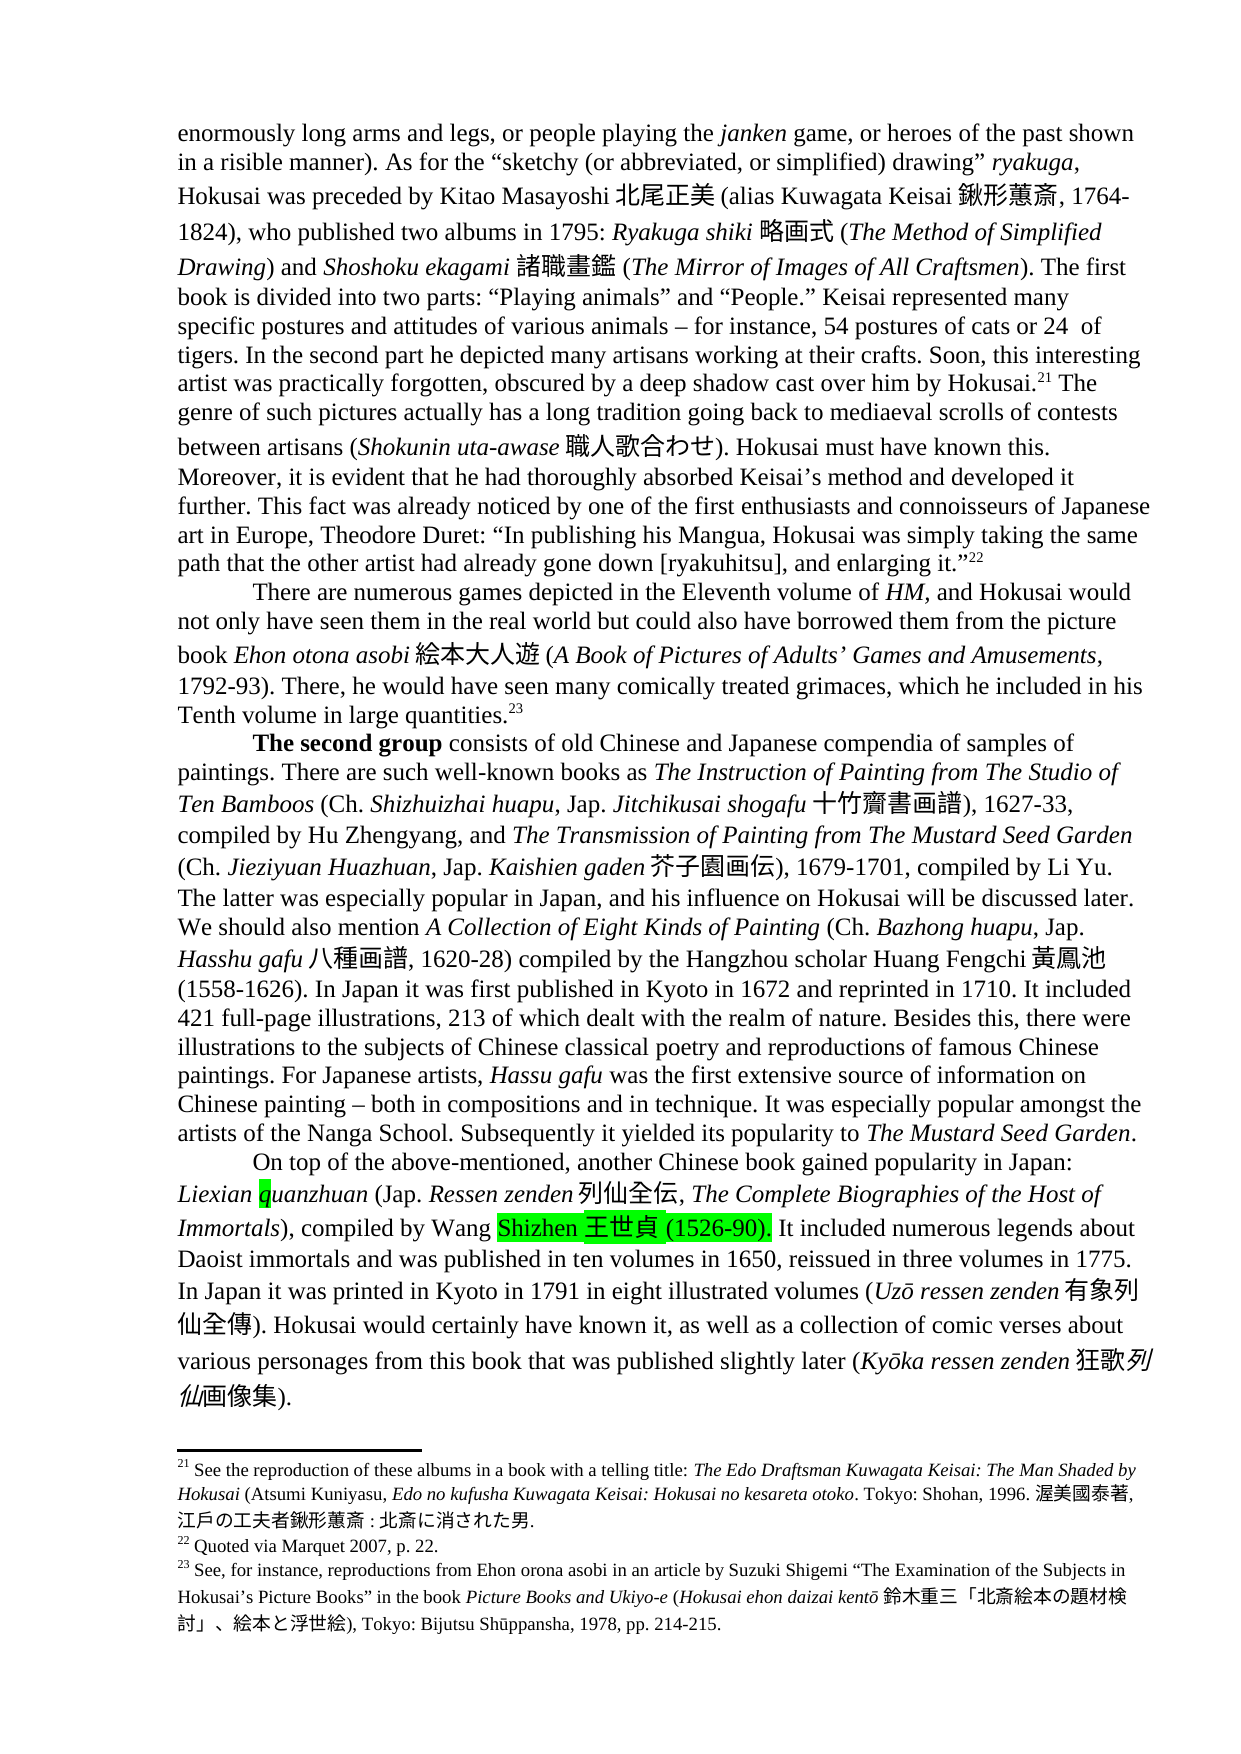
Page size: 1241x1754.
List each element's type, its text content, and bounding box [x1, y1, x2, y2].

text On top of the above-mentioned, another Chinese book gained popularity in Japan: Liexian quanzhuan (Jap. Ressen zenden列仙全伝, The Complete Biographies of the Host of Immortals), compiled by Wang Shizhen 王世貞 (1526-90). It included numerous legends about Daoist immortals and was published in ten volumes in 1650, reissued in three volumes in 1775. In Japan it was printed in Kyoto in 1791 in eight illustrated volumes (Uzō ressen zenden有象列仙全傳). Hokusai would certainly have known it, as well as a collection of comic verses about various personages from this book that was published slightly later (Kyōka ressen zenden狂歌列仙画像集). [177, 1147, 1152, 1413]
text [177, 118, 1152, 577]
text There are numerous games depicted in the Eleventh volume of HM, and Hokusai would not only have seen them in the real world but could also have borrowed them from the picture book Ehon otona asobi絵本大人遊 (A Book of Pictures of Adults’ Games and Amusements, 1792-93). There, he would have seen many comically treated grimaces, which he included in his Tenth volume in large quantities. [177, 577, 1152, 728]
text The second group consists of old Chinese and Japanese compendia of samples of paintings. There are such well-known books as The Instruction of Painting from The Studio of Ten Bamboos (Ch. Shizhuizhai huapu, Jap. Jitchikusai shogafu 十竹齎書画譜), 1627-33, compiled by Hu Zhengyang, and The Transmission of Painting from The Mustard Seed Garden (Ch. Jieziyuan Huazhuan, Jap. Kaishien gaden芥子園画伝), 1679-1701, compiled by Li Yu. The latter was especially popular in Japan, and his influence on Hokusai will be discussed later. We should also mention A Collection of Eight Kinds of Painting (Ch. Bazhong huapu, Jap. Hasshu gafu八種画譜, 1620-28) compiled by the Hangzhou scholar Huang Fengchi黃鳳池 (1558-1626). In Japan it was first published in Kyoto in 1672 and reprinted in 1710. It included 421 full-page illustrations, 213 of which dealt with the realm of nature. Besides this, there were illustrations to the subjects of Chinese classical poetry and reproductions of famous Chinese paintings. For Japanese artists, Hassu gafu was the first extensive source of information on Chinese painting – both in compositions and in technique. It was especially popular amongst the artists of the Nanga School. Subsequently it yielded its popularity to The Mustard Seed Garden. [177, 728, 1152, 1147]
